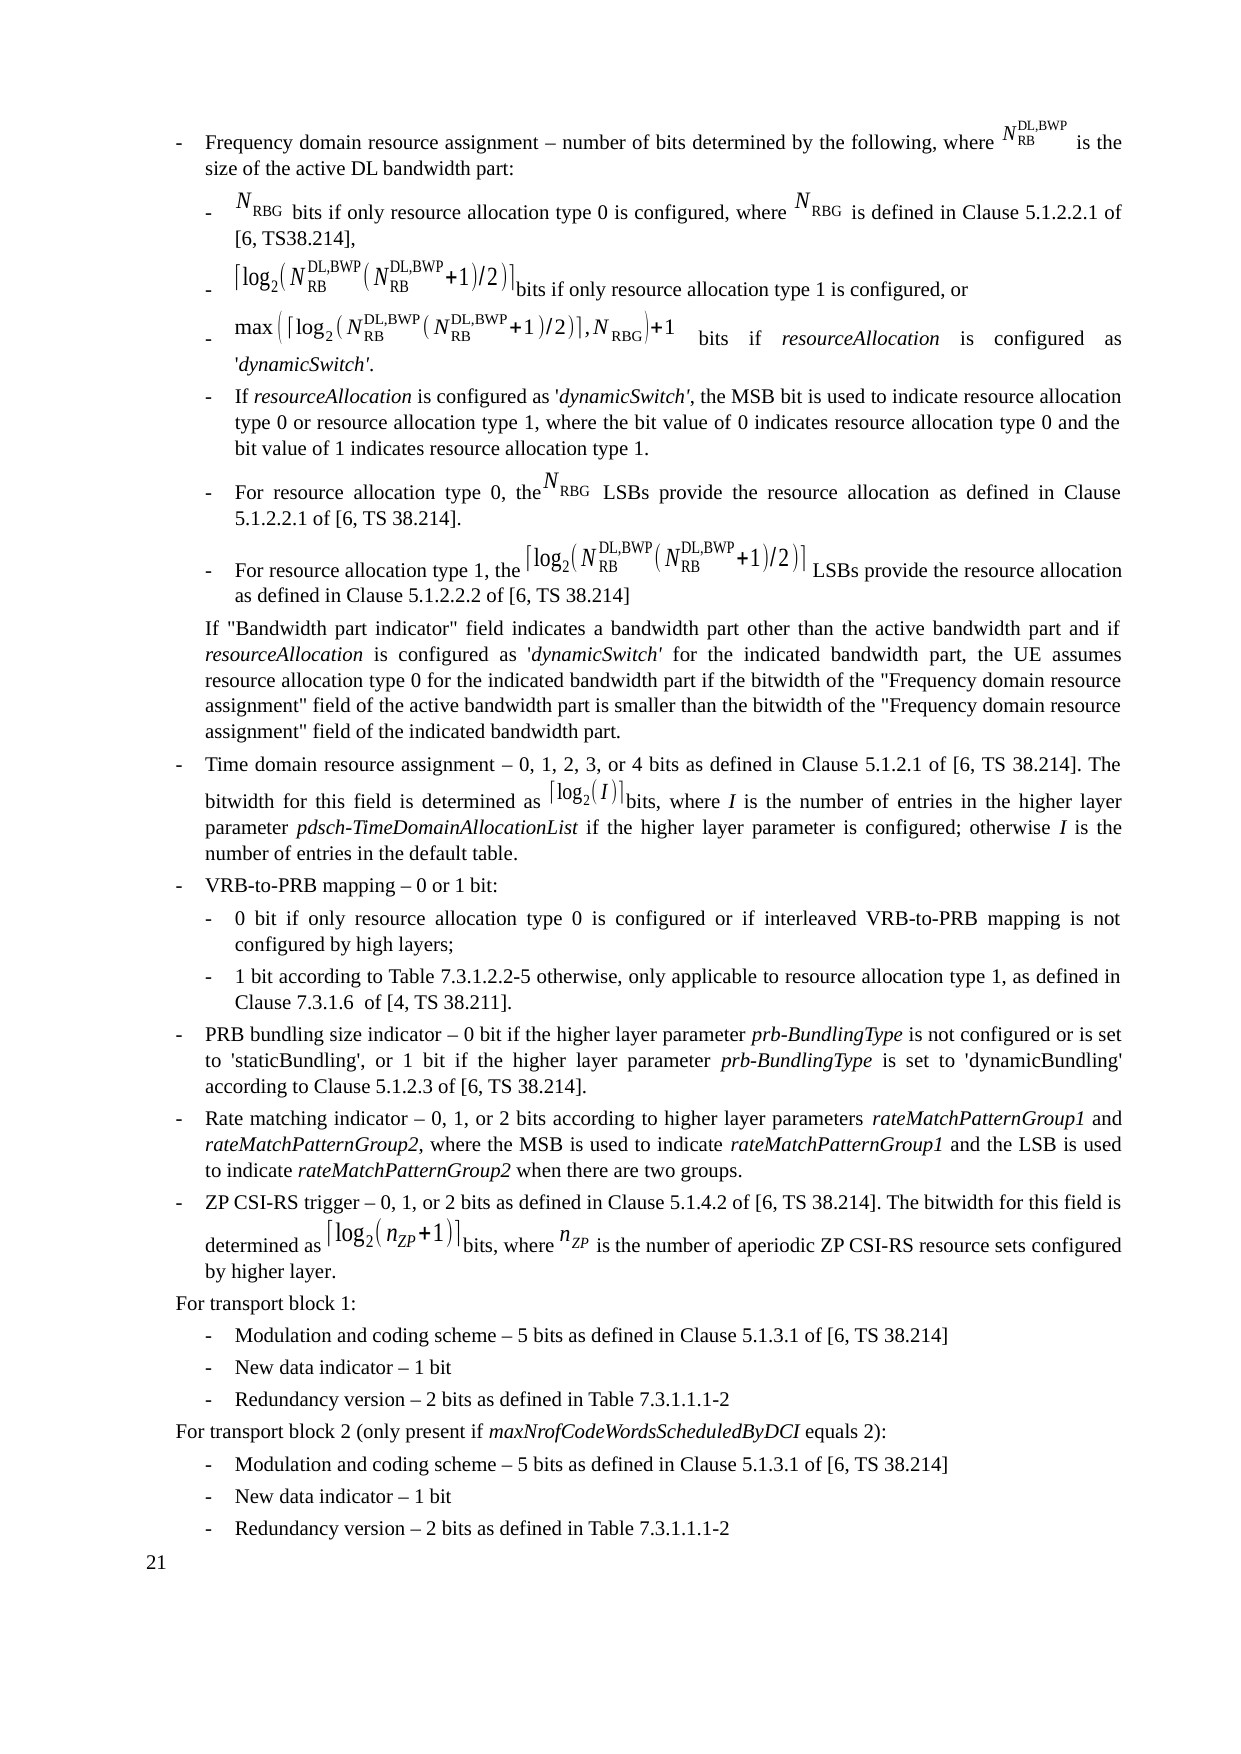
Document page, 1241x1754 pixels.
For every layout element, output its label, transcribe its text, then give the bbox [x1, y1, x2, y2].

text - Modulation and coding scheme – 5 bits as defined in Clause 5.1.3.1 of [6, TS 38.214] [205, 1452, 1122, 1476]
text - New data indicator – 1 bit [205, 1484, 1122, 1508]
text - ZP CSI-RS trigger – 0, 1, or 2 bits as defined in Clause 5.1.4.2 of [6, TS 38.214]. The bitwidth for this field is determined as bits, where is the number of aperiodic ZP CSI-RS resource sets configured by higher layer. [175, 1190, 1122, 1283]
text - For resource allocation type 1, the LSBs provide the resource allocation as defined in Clause 5.1.2.2.2 of [6, TS 38.214] [205, 538, 1122, 607]
text - PRB bundling size indicator – 0 bit if the higher layer parameter prb-BundlingType is not configured or is set to 'staticBundling', or 1 bit if the higher layer parameter prb-BundlingType is set to 'dynamicBundling' according to Clause 5.1.2.3 of [6, TS 38.214]. [175, 1022, 1122, 1098]
text For transport block 2 (only present if maxNrofCodeWordsScheduledByDCI equals 2): [146, 1419, 1122, 1443]
text - 0 bit if only resource allocation type 0 is configured or if interleaved VRB-to-PRB mapping is not configured by high layers; [205, 906, 1122, 956]
text - If resourceAllocation is configured as 'dynamicSwitch', the MSB bit is used to indicate resource allocation type 0 or resource allocation type 1, where the bit value of 0 indicates resource allocation type 0 and the bit value of 1 indicates resource allocation type 1. [205, 384, 1122, 460]
text - Modulation and coding scheme – 5 bits as defined in Clause 5.1.3.1 of [6, TS 38.214] [205, 1323, 1122, 1347]
text - bits if only resource allocation type 0 is configured, where is defined in Clause 5.1.2.2.1 of [6, TS38.214], [205, 188, 1122, 250]
text - Frequency domain resource assignment – number of bits determined by the following, where is the size of the active DL bandwidth part: [175, 118, 1122, 180]
text For transport block 1: [175, 1291, 1122, 1315]
text - Redundancy version – 2 bits as defined in Table 7.3.1.1.1-2 [205, 1387, 1122, 1411]
text - bits if only resource allocation type 1 is configured, or [205, 258, 1122, 301]
text - 1 bit according to Table 7.3.1.2.2-5 otherwise, only applicable to resource allocation type 1, as defined in Clause 7.3.1.6 of [4, TS 38.211]. [205, 964, 1122, 1014]
text - New data indicator – 1 bit [205, 1355, 1122, 1379]
text - For resource allocation type 0, the LSBs provide the resource allocation as defined in Clause 5.1.2.2.1 of [6, TS 38.214]. [205, 468, 1122, 530]
text If "Bandwidth part indicator" field indicates a bandwidth part other than the active bandwidth part and if resourceAllocation is configured as 'dynamicSwitch' for the indicated bandwidth part, the UE assumes resource allocation type 0 for the indicated bandwidth part if the bitwidth of the "Frequency domain resource assignment" field of the active bandwidth part is smaller than the bitwidth of the "Frequency domain resource assignment" field of the indicated bandwidth part. [205, 616, 1122, 743]
text - Time domain resource assignment – 0, 1, 2, 3, or 4 bits as defined in Clause 5.1.2.1 of [6, TS 38.214]. The bitwidth for this field is determined as bits, where I is the number of entries in the higher layer parameter pdsch-TimeDomainAllocationList if the higher layer parameter is configured; otherwise I is the number of entries in the default table. [175, 752, 1122, 865]
text - Rate matching indicator – 0, 1, or 2 bits according to higher layer parameters rateMatchPatternGroup1 and rateMatchPatternGroup2, where the MSB is used to indicate rateMatchPatternGroup1 and the LSB is used to indicate rateMatchPatternGroup2 when there are two groups. [175, 1106, 1122, 1182]
text - bits if resourceAllocation is configured as 'dynamicSwitch'. [205, 309, 1122, 376]
text - Redundancy version – 2 bits as defined in Table 7.3.1.1.1-2 [205, 1516, 1122, 1540]
text - VRB-to-PRB mapping – 0 or 1 bit: [175, 873, 1122, 897]
